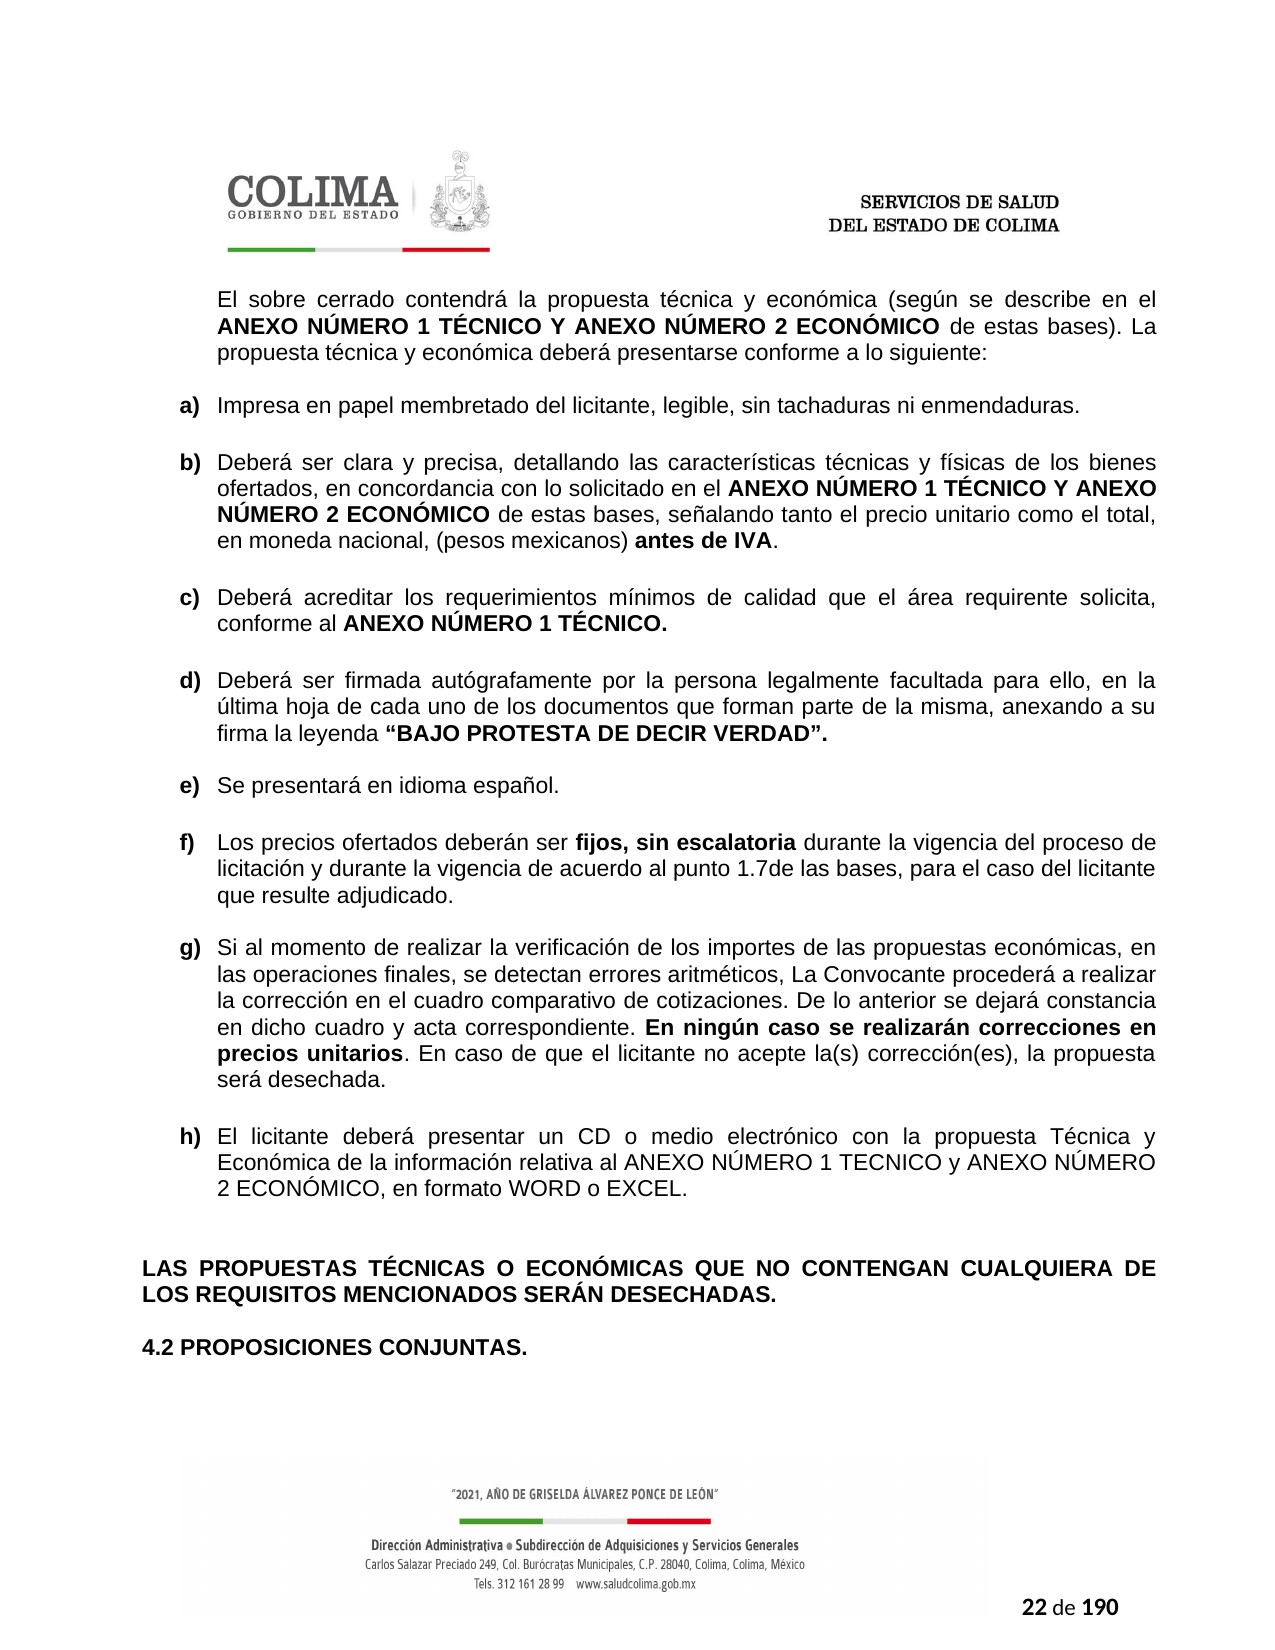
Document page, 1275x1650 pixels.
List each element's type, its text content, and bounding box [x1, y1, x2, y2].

text 4.2 PROPOSICIONES CONJUNTAS. [142, 1333, 1157, 1360]
picture [141, 101, 1188, 287]
picture [179, 1455, 991, 1616]
list Impresa en papel membretado del licitante, legible, sin tachaduras ni enmendaduras. [179, 392, 1157, 418]
text El sobre cerrado contendrá la propuesta técnica y económica (según se describe en el ANEXO NÚMERO 1 TÉCNICO Y ANEXO NÚMERO 2 ECONÓMICO de estas bases). La propuesta técnica y económica deberá presentarse conforme a lo siguiente: [217, 287, 1157, 366]
list Si al momento de realizar la verificación de los importes de las propuestas económicas, en las operaciones finales, se detectan errores aritméticos, La Convocante procederá a realizar la corrección en el cuadro comparativo de cotizaciones. De lo anterior se dejará constancia en dicho cuadro y acta correspondiente. En ningún caso se realizarán correcciones en precios unitarios. En caso de que el licitante no acepte la(s) corrección(es), la propuesta será desechada. [179, 934, 1157, 1092]
list Los precios ofertados deberán ser fijos, sin escalatoria durante la vigencia del proceso de licitación y durante la vigencia de acuerdo al punto 1.7de las bases, para el caso del licitante que resulte adjudicado. [179, 829, 1157, 908]
list El licitante deberá presentar un CD o medio electrónico con la propuesta Técnica y Económica de la información relativa al ANEXO NÚMERO 1 TECNICO y ANEXO NÚMERO 2 ECONÓMICO, en formato WORD o EXCEL. [179, 1123, 1157, 1202]
list Deberá ser clara y precisa, detallando las características técnicas y físicas de los bienes ofertados, en concordancia con lo solicitado en el ANEXO NÚMERO 1 TÉCNICO Y ANEXO NÚMERO 2 ECONÓMICO de estas bases, señalando tanto el precio unitario como el total, en moneda nacional, (pesos mexicanos) antes de IVA. [179, 448, 1157, 554]
list Deberá ser firmada autógrafamente por la persona legalmente facultada para ello, en la última hoja de cada uno de los documentos que forman parte de la misma, anexando a su firma la leyenda “BAJO PROTESTA DE DECIR VERDAD”. [179, 667, 1157, 746]
list Se presentará en idioma español. [179, 772, 1157, 799]
text LAS PROPUESTAS TÉCNICAS O ECONÓMICAS QUE NO CONTENGAN CUALQUIERA DE LOS REQUISITOS MENCIONADOS SERÁN DESECHADAS. [142, 1254, 1157, 1307]
list Deberá acreditar los requerimientos mínimos de calidad que el área requirente solicita, conforme al ANEXO NÚMERO 1 TÉCNICO. [179, 584, 1157, 637]
